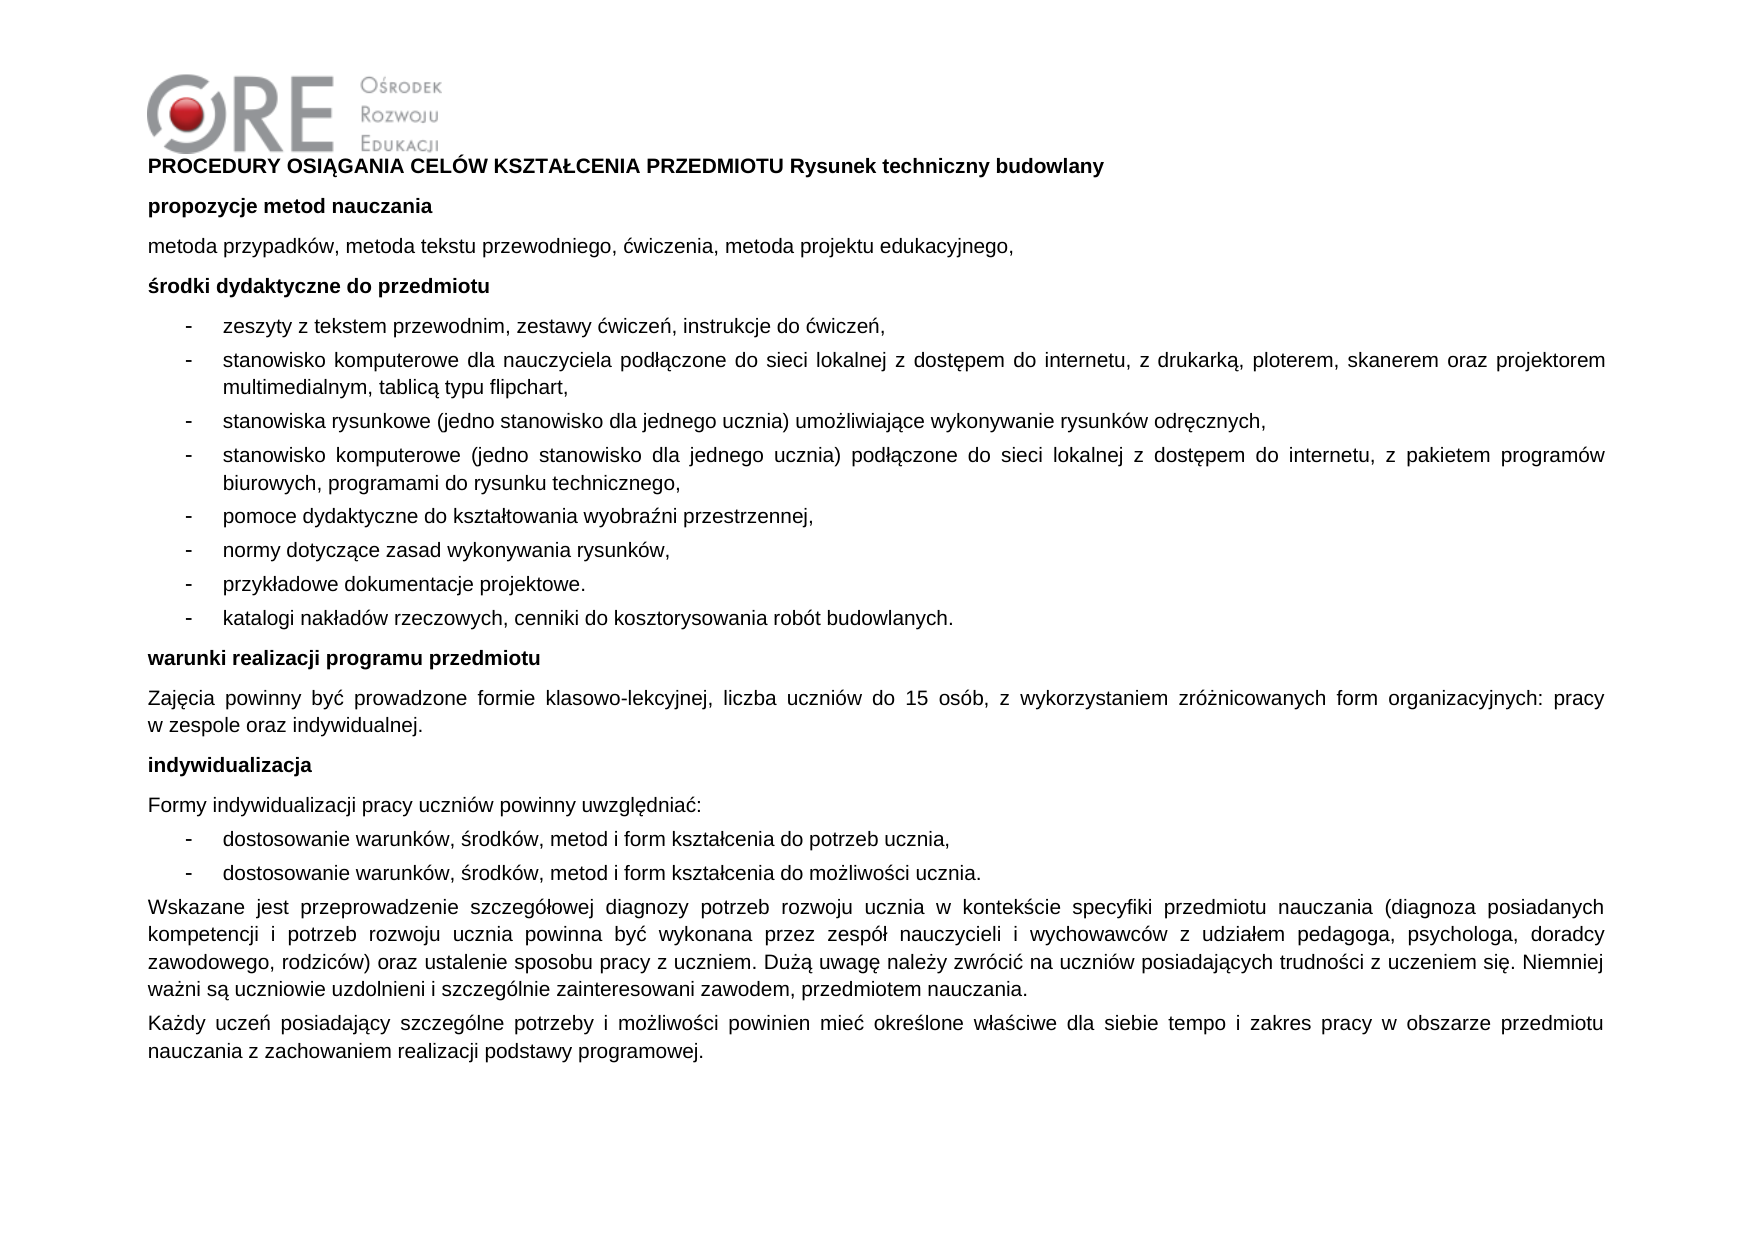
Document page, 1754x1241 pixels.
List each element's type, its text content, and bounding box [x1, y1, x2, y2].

list stanowisko komputerowe (jedno stanowisko dla jednego ucznia) podłączone do sieci lokalnej z dostępem do internetu, z pakietem programów biurowych, programami do rysunku technicznego, [185, 443, 1606, 494]
text propozycje metod nauczania [148, 194, 1606, 218]
list katalogi nakładów rzeczowych, cenniki do kosztorysowania robót budowlanych. [185, 606, 1606, 630]
text Każdy uczeń posiadający szczególne potrzeby i możliwości powinien mieć określone właściwe dla siebie tempo i zakres pracy w obszarze przedmiotu nauczania z zachowaniem realizacji podstawy programowej. [148, 1011, 1606, 1062]
text Formy indywidualizacji pracy uczniów powinny uwzględniać: [148, 793, 1606, 817]
list przykładowe dokumentacje projektowe. [185, 572, 1606, 596]
text warunki realizacji programu przedmiotu [148, 646, 1606, 670]
text Wskazane jest przeprowadzenie szczegółowej diagnozy potrzeb rozwoju ucznia w kontekście specyfiki przedmiotu nauczania (diagnoza posiadanych kompetencji i potrzeb rozwoju ucznia powinna być wykonana przez zespół nauczycieli i wychowawców z udziałem pedagoga, psychologa, doradcy zawodowego, rodziców) oraz ustalenie sposobu pracy z uczniem. Dużą uwagę należy zwrócić na uczniów posiadających trudności z uczeniem się. Niemniej ważni są uczniowie uzdolnieni i szczególnie zainteresowani zawodem, przedmiotem nauczania. [148, 895, 1606, 1001]
list dostosowanie warunków, środków, metod i form kształcenia do możliwości ucznia. [185, 861, 1606, 885]
list dostosowanie warunków, środków, metod i form kształcenia do potrzeb ucznia, [185, 827, 1606, 851]
list stanowiska rysunkowe (jedno stanowisko dla jednego ucznia) umożliwiające wykonywanie rysunków odręcznych, [185, 409, 1606, 433]
list normy dotyczące zasad wykonywania rysunków, [185, 538, 1606, 562]
picture [147, 73, 442, 154]
subtitle PROCEDURY OSIĄGANIA CELÓW KSZTAŁCENIA PRZEDMIOTU Rysunek techniczny budowlany [148, 154, 1606, 178]
list stanowisko komputerowe dla nauczyciela podłączone do sieci lokalnej z dostępem do internetu, z drukarką, ploterem, skanerem oraz projektorem multimedialnym, tablicą typu flipchart, [185, 348, 1606, 399]
text Zajęcia powinny być prowadzone formie klasowo-lekcyjnej, liczba uczniów do 15 osób, z wykorzystaniem zróżnicowanych form organizacyjnych: pracy w zespole oraz indywidualnej. [148, 686, 1606, 737]
text metoda przypadków, metoda tekstu przewodniego, ćwiczenia, metoda projektu edukacyjnego, [148, 234, 1606, 258]
text środki dydaktyczne do przedmiotu [148, 274, 1606, 298]
list pomoce dydaktyczne do kształtowania wyobraźni przestrzennej, [185, 504, 1606, 528]
text indywidualizacja [148, 753, 1606, 777]
list zeszyty z tekstem przewodnim, zestawy ćwiczeń, instrukcje do ćwiczeń, [185, 314, 1606, 338]
